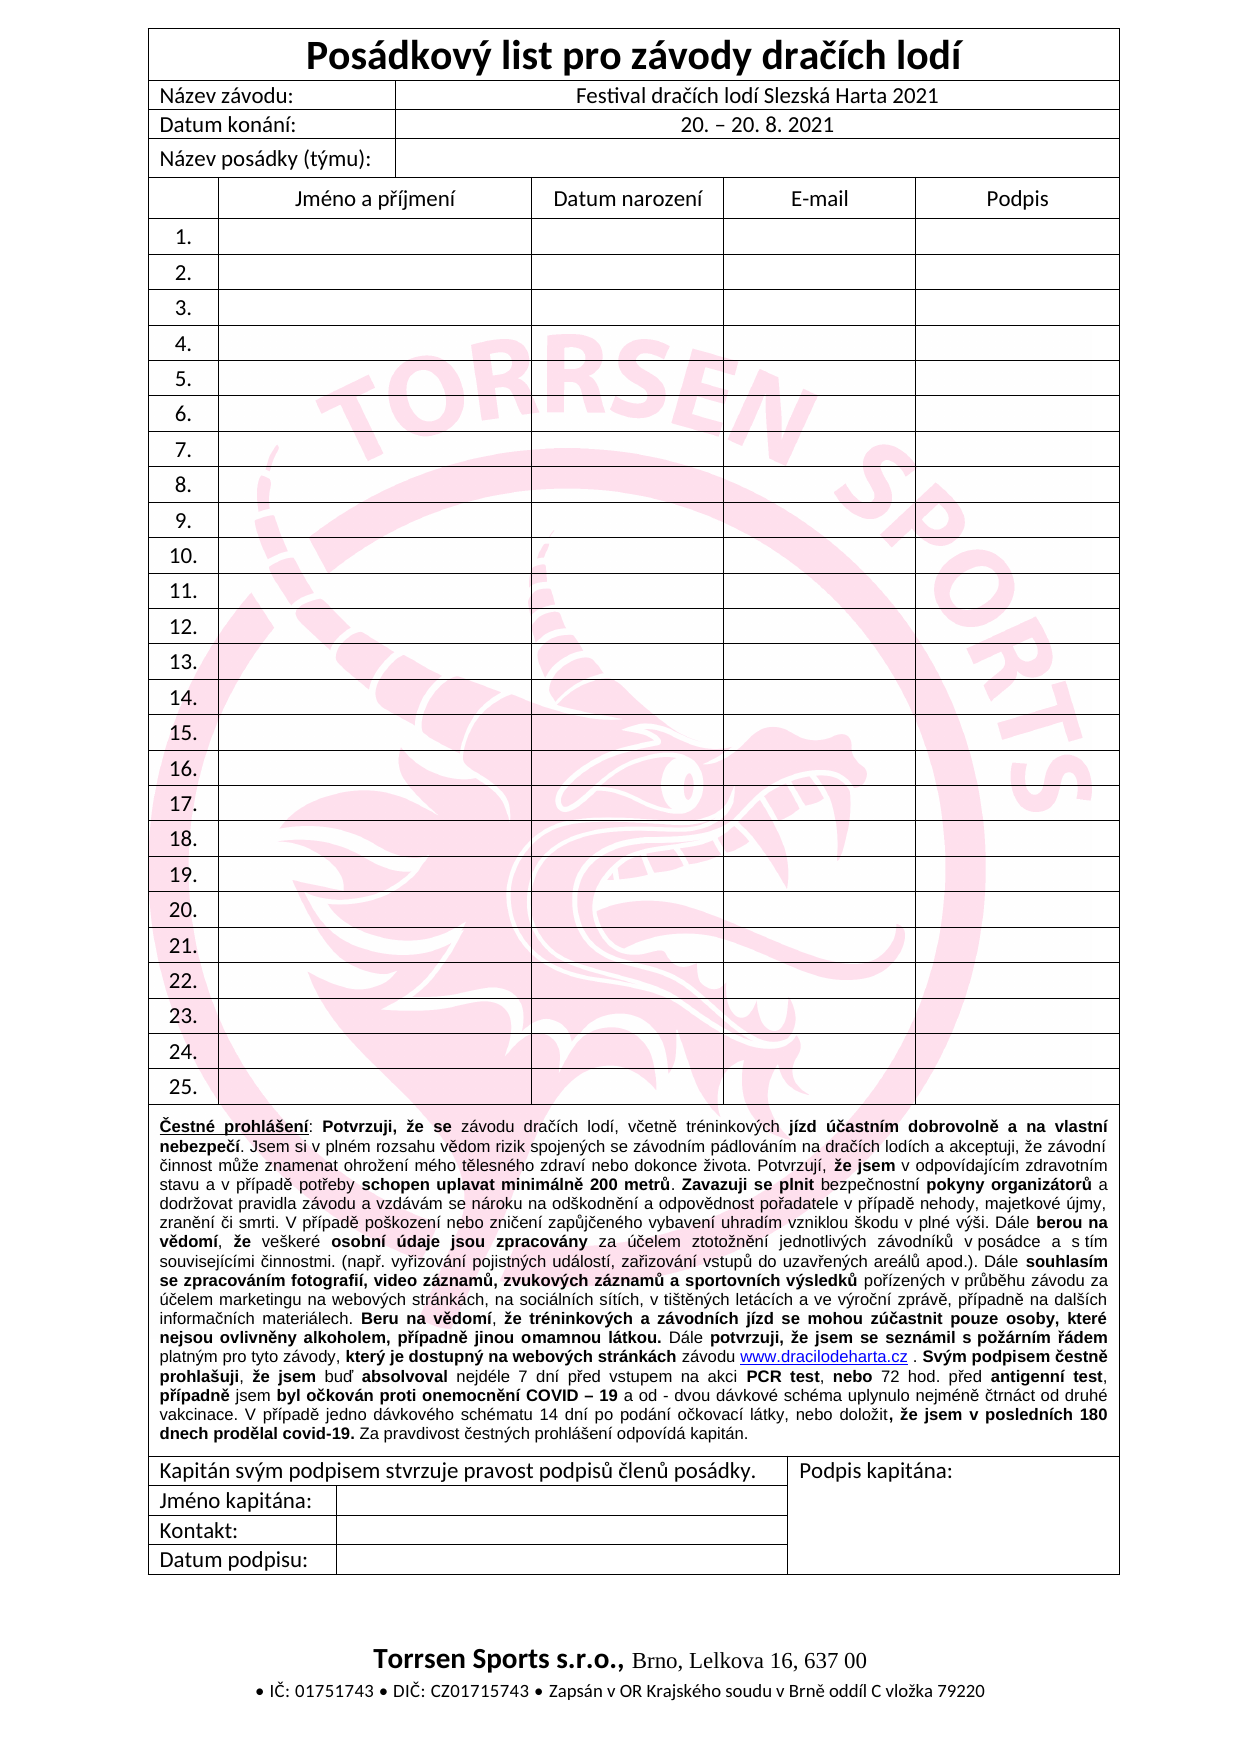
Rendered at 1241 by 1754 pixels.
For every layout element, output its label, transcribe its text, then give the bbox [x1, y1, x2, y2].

table_cell [532, 715, 723, 749]
table_cell 20. – 20. 8. 2021 [396, 110, 1119, 138]
table_cell [724, 963, 915, 997]
table_cell [916, 1069, 1119, 1104]
table_cell [724, 786, 915, 820]
table_cell [532, 892, 723, 927]
table_cell [916, 326, 1119, 360]
table_cell Datum narození [532, 178, 723, 218]
table_cell 6. [149, 396, 218, 431]
table_cell [532, 1034, 723, 1068]
table_cell [916, 963, 1119, 997]
table_cell 11. [149, 574, 218, 608]
table_cell [724, 396, 915, 431]
table_cell [219, 715, 531, 749]
table_cell 17. [149, 786, 218, 820]
table_cell 19. [149, 857, 218, 891]
table_cell [916, 219, 1119, 254]
table_cell [916, 644, 1119, 679]
table_cell [916, 1034, 1119, 1068]
table_cell [219, 255, 531, 289]
table_cell Podpis kapitána: [788, 1457, 1119, 1574]
table_cell [916, 290, 1119, 324]
table_cell [916, 857, 1119, 891]
table_cell 18. [149, 821, 218, 856]
table_cell [219, 963, 531, 997]
table_cell Čestné prohlášení: Potvrzuji, že se závodu dračích lodí, včetně tréninkových jízd účastním dobrovolně a na vlastní nebezpečí. Jsem si v plném rozsahu vědom rizik spojených se závodním pádlováním na dračích lodích a akceptuji, že závodní činnost může znamenat ohrožení mého tělesného zdraví nebo dokonce života. Potvrzují, že jsem v odpovídajícím zdravotním stavu a v případě potřeby schopen uplavat minimálně 200 metrů. Zavazuji se plnit bezpečnostní pokyny organizátorů a dodržovat pravidla závodu a vzdávám se nároku na odškodnění a odpovědnost pořadatele v případě nehody, majetkové újmy, zranění či smrti. V případě poškození nebo zničení zapůjčeného vybavení uhradím vzniklou škodu v plné výši. Dále berou na vědomí, že veškeré osobní údaje jsou zpracovány za účelem ztotožnění jednotlivých závodníků v posádce a s tím souvisejícími činnostmi. (např. vyřizování pojistných událostí, zařizování vstupů do uzavřených areálů apod.). Dále souhlasím se zpracováním fotografií, video záznamů, zvukových záznamů a sportovních výsledků pořízených v průběhu závodu za účelem marketingu na webových stránkách, na sociálních sítích, v tištěných letácích a ve výroční zprávě, případně na dalších informačních materiálech. Beru na vědomí, že tréninkových a závodních jízd se mohou zúčastnit pouze osoby, které nejsou ovlivněny alkoholem, případně jinou omamnou látkou. Dále potvrzuji, že jsem se seznámil s požárním řádem platným pro tyto závody, který je dostupný na webových stránkách závodu www.dracilodeharta.cz . Svým podpisem čestně prohlašuji, že jsem buď absolvoval nejdéle 7 dní před vstupem na akci PCR test, nebo 72 hod. před antigenní test, případně jsem byl očkován proti onemocnění COVID – 19 a od - dvou dávkové schéma uplynulo nejméně čtrnáct od druhé vakcinace. V případě jedno dávkového schématu 14 dní po podání očkovací látky, nebo doložit, že jsem v posledních 180 dnech prodělal covid-19. Za pravdivost čestných prohlášení odpovídá kapitán. [149, 1105, 1119, 1456]
table_cell Kontakt: [149, 1516, 336, 1544]
table_cell [532, 467, 723, 502]
table_cell [916, 255, 1119, 289]
table_cell 8. [149, 467, 218, 502]
table_cell Datum podpisu: [149, 1545, 336, 1574]
table_cell 22. [149, 963, 218, 997]
table_cell 15. [149, 715, 218, 749]
table_cell [724, 432, 915, 466]
table_cell [532, 999, 723, 1033]
table_cell [219, 219, 531, 254]
table_cell [916, 609, 1119, 643]
table_cell Festival dračích lodí Slezská Harta 2021 [396, 81, 1119, 109]
table_cell [337, 1545, 787, 1574]
table_cell [532, 432, 723, 466]
table_cell 5. [149, 361, 218, 395]
table_cell [724, 680, 915, 714]
table_cell [219, 290, 531, 324]
table_cell [724, 290, 915, 324]
table_cell [916, 361, 1119, 395]
table_cell [219, 1034, 531, 1068]
table_cell Název závodu: [149, 81, 395, 109]
table_cell [219, 1069, 531, 1104]
table_cell [219, 467, 531, 502]
table_cell [724, 1034, 915, 1068]
table_cell [219, 857, 531, 891]
table_cell [916, 538, 1119, 572]
table_cell Jméno a příjmení [219, 178, 531, 218]
table_cell Kapitán svým podpisem stvrzuje pravost podpisů členů posádky. [149, 1457, 787, 1485]
table_cell [219, 432, 531, 466]
table_cell [337, 1486, 787, 1515]
table_cell [724, 538, 915, 572]
table_cell [724, 574, 915, 608]
table_cell [724, 326, 915, 360]
table_cell [724, 928, 915, 962]
table_cell 3. [149, 290, 218, 324]
table_cell Název posádky (týmu): [149, 139, 395, 177]
table_cell [337, 1516, 787, 1544]
table_cell [532, 361, 723, 395]
table_cell [916, 503, 1119, 537]
table_cell [916, 574, 1119, 608]
table_cell [219, 503, 531, 537]
table_cell [219, 821, 531, 856]
table_cell [724, 821, 915, 856]
table_cell Podpis [916, 178, 1119, 218]
table_cell [532, 857, 723, 891]
table_cell [219, 396, 531, 431]
table_cell [532, 680, 723, 714]
table_cell 9. [149, 503, 218, 537]
table_cell [219, 574, 531, 608]
table_cell [724, 1069, 915, 1104]
table_cell [724, 219, 915, 254]
table_cell [219, 892, 531, 927]
table_cell [916, 396, 1119, 431]
table_cell [916, 892, 1119, 927]
table_cell [916, 467, 1119, 502]
table_cell [219, 538, 531, 572]
table_cell Datum konání: [149, 110, 395, 138]
table_cell 1. [149, 219, 218, 254]
table_cell [219, 644, 531, 679]
table_cell Jméno kapitána: [149, 1486, 336, 1515]
table_cell 13. [149, 644, 218, 679]
table_cell [532, 396, 723, 431]
table_cell [219, 786, 531, 820]
table_cell [724, 751, 915, 785]
table_cell [532, 821, 723, 856]
table_cell [219, 609, 531, 643]
table_cell [219, 326, 531, 360]
table_cell [149, 178, 218, 218]
table_cell [532, 503, 723, 537]
table_cell [532, 963, 723, 997]
table_cell [532, 644, 723, 679]
table_cell [219, 928, 531, 962]
table_cell [724, 503, 915, 537]
table_cell [916, 999, 1119, 1033]
table_cell [916, 715, 1119, 749]
table_cell 2. [149, 255, 218, 289]
table_cell [219, 751, 531, 785]
table_cell 25. [149, 1069, 218, 1104]
table_cell [724, 361, 915, 395]
table_cell 12. [149, 609, 218, 643]
table_cell [724, 255, 915, 289]
table_cell [219, 999, 531, 1033]
table_cell [724, 715, 915, 749]
table_cell [532, 1069, 723, 1104]
table_cell [916, 821, 1119, 856]
table_cell [532, 609, 723, 643]
table_cell [532, 255, 723, 289]
table_cell [724, 857, 915, 891]
table_cell [916, 928, 1119, 962]
table_cell 24. [149, 1034, 218, 1068]
table_cell [532, 219, 723, 254]
table_cell [724, 467, 915, 502]
table_cell 7. [149, 432, 218, 466]
table_cell [916, 680, 1119, 714]
table_cell [532, 326, 723, 360]
table_cell [916, 751, 1119, 785]
table_cell [219, 361, 531, 395]
table_cell [916, 786, 1119, 820]
table_cell [724, 892, 915, 927]
table_cell E-mail [724, 178, 915, 218]
table_cell [724, 644, 915, 679]
table_header Posádkový list pro závody dračích lodí [149, 29, 1119, 80]
table_cell [532, 928, 723, 962]
table_cell 4. [149, 326, 218, 360]
table_cell 20. [149, 892, 218, 927]
table_cell 16. [149, 751, 218, 785]
table_cell [724, 999, 915, 1033]
table_cell [724, 609, 915, 643]
table_cell 21. [149, 928, 218, 962]
table_cell [532, 538, 723, 572]
table_cell 10. [149, 538, 218, 572]
table_cell [532, 751, 723, 785]
table_cell [532, 574, 723, 608]
table_cell [916, 432, 1119, 466]
table_cell [396, 139, 1119, 177]
table_cell 23. [149, 999, 218, 1033]
table_cell 14. [149, 680, 218, 714]
table_cell [532, 786, 723, 820]
table_cell [219, 680, 531, 714]
table_cell [532, 290, 723, 324]
